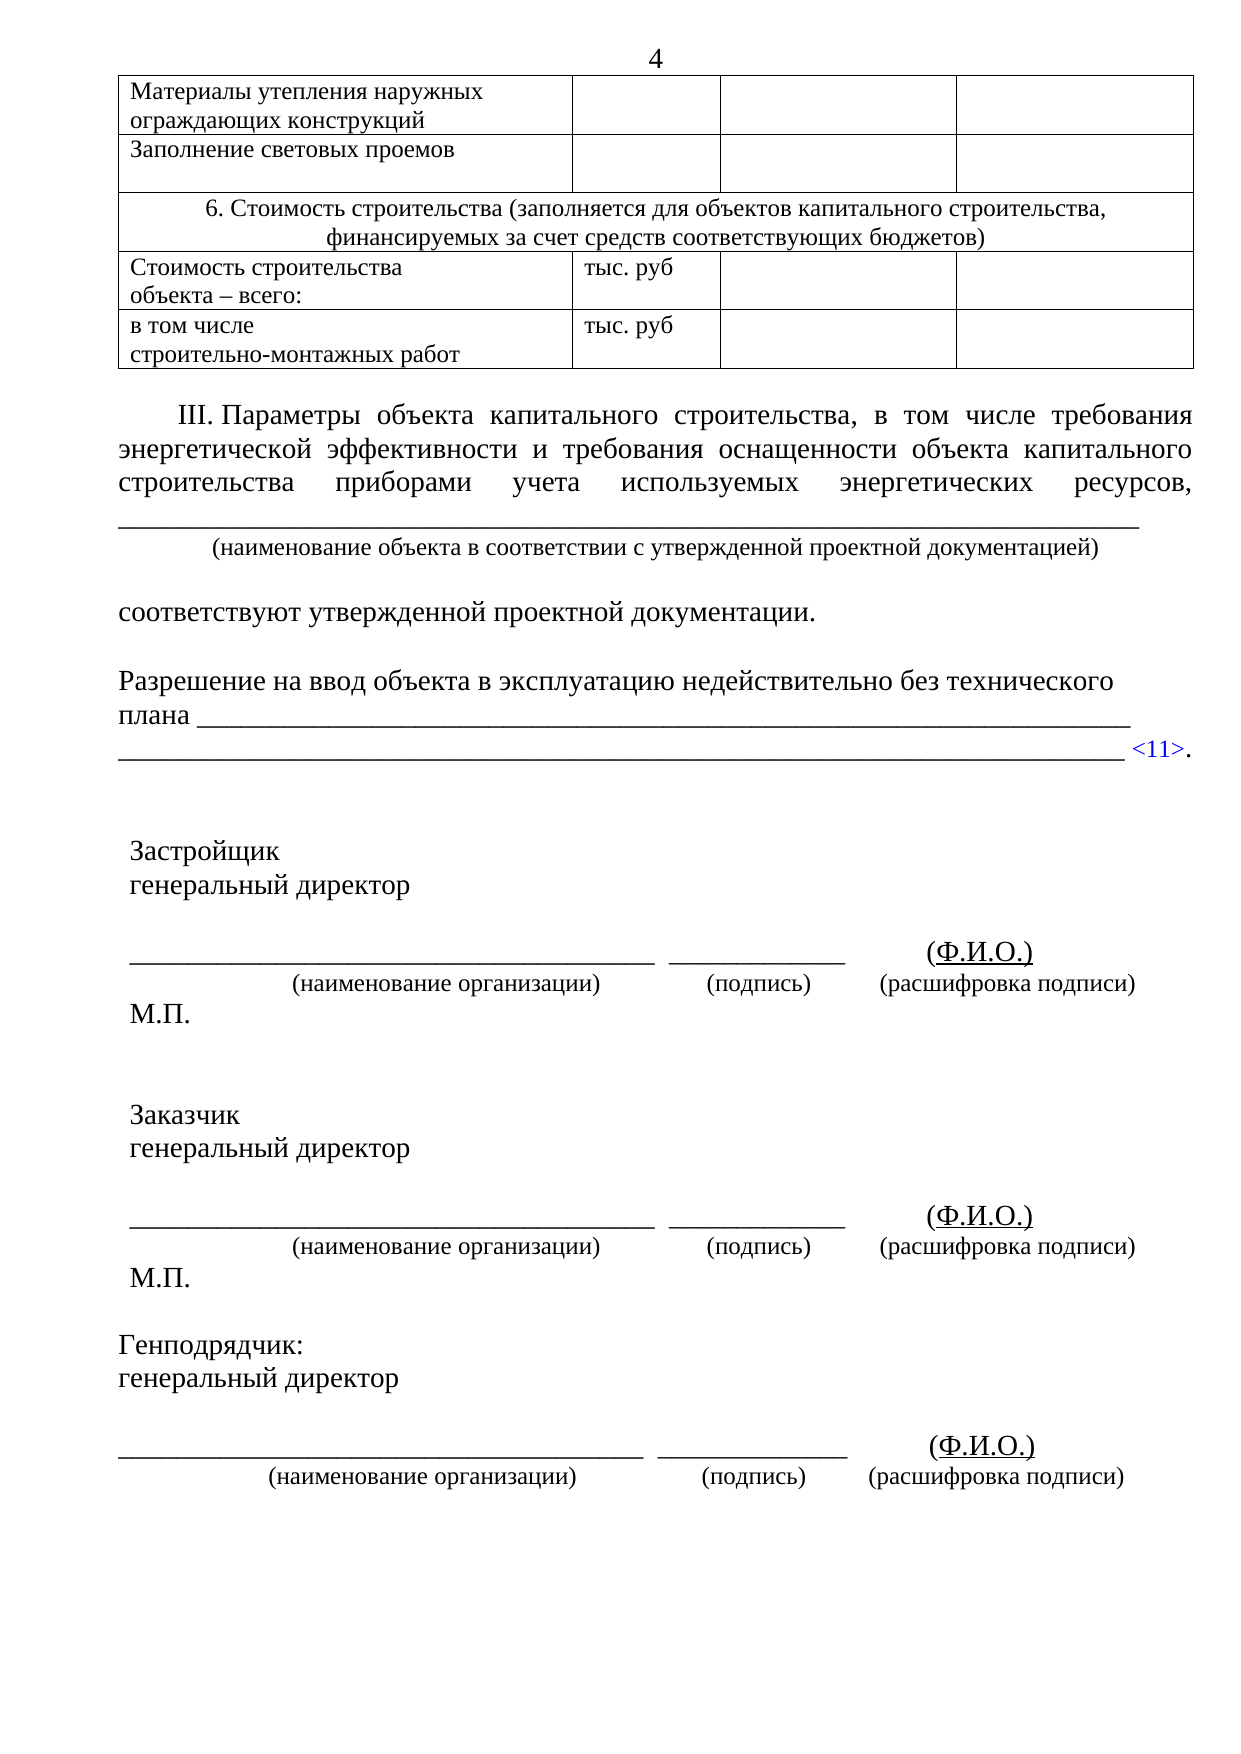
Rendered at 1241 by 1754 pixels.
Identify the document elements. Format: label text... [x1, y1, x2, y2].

table_cell генеральный директор ____________________________________ _____________ (Ф.И.О.) (наименование организации) (подпись) (расшифровка подписи) М.П. [118, 1131, 1178, 1327]
text Разрешение на ввод объекта в эксплуатацию недействительно без технического [118, 663, 1193, 697]
table_cell [721, 76, 956, 133]
table_cell [721, 252, 956, 309]
table_cell Заполнение световых проемов [119, 135, 572, 192]
text ____________________________________ ______________ (Ф.И.О.) [118, 1428, 1193, 1461]
table_header Застройщик [118, 834, 1178, 867]
table_cell [721, 135, 956, 192]
table_cell Заказчик [118, 1097, 1178, 1131]
table_cell [573, 76, 720, 133]
text _____________________________________________________________________ <11>. [118, 731, 1193, 764]
table_cell [721, 310, 956, 368]
table_cell [957, 252, 1193, 309]
table_cell в том числе строительно-монтажных работ [119, 310, 572, 368]
text (наименование объекта в соответствии с утвержденной проектной документацией) [118, 532, 1193, 560]
text III. Параметры объекта капитального строительства, в том числе требования энергетической эффективности и требования оснащенности объекта капитального строительства приборами учета используемых энергетических ресурсов, ______________________________________________________________________ [118, 397, 1193, 532]
text соответствуют утвержденной проектной документации. [118, 594, 1193, 627]
table_cell генеральный директор ____________________________________ _____________ (Ф.И.О.) (наименование организации) (подпись) (расшифровка подписи) М.П. [118, 867, 1178, 1097]
table_cell Стоимость строительства объекта – всего: [119, 252, 572, 309]
table_cell [957, 135, 1193, 192]
table_cell [957, 76, 1193, 133]
text плана ________________________________________________________________ [118, 697, 1193, 731]
text (наименование организации) (подпись) (расшифровка подписи) [193, 1461, 1193, 1490]
table_cell тыс. руб [573, 252, 720, 309]
table_cell тыс. руб [573, 310, 720, 368]
table_cell [573, 135, 720, 192]
table_cell Материалы утепления наружных ограждающих конструкций [119, 76, 572, 133]
text генеральный директор [118, 1361, 1193, 1394]
table_cell [957, 310, 1193, 368]
text Генподрядчик: [118, 1327, 1193, 1361]
table_cell 6. Стоимость строительства (заполняется для объектов капитального строительства, финансируемых за счет средств соответствующих бюджетов) [119, 193, 1193, 251]
